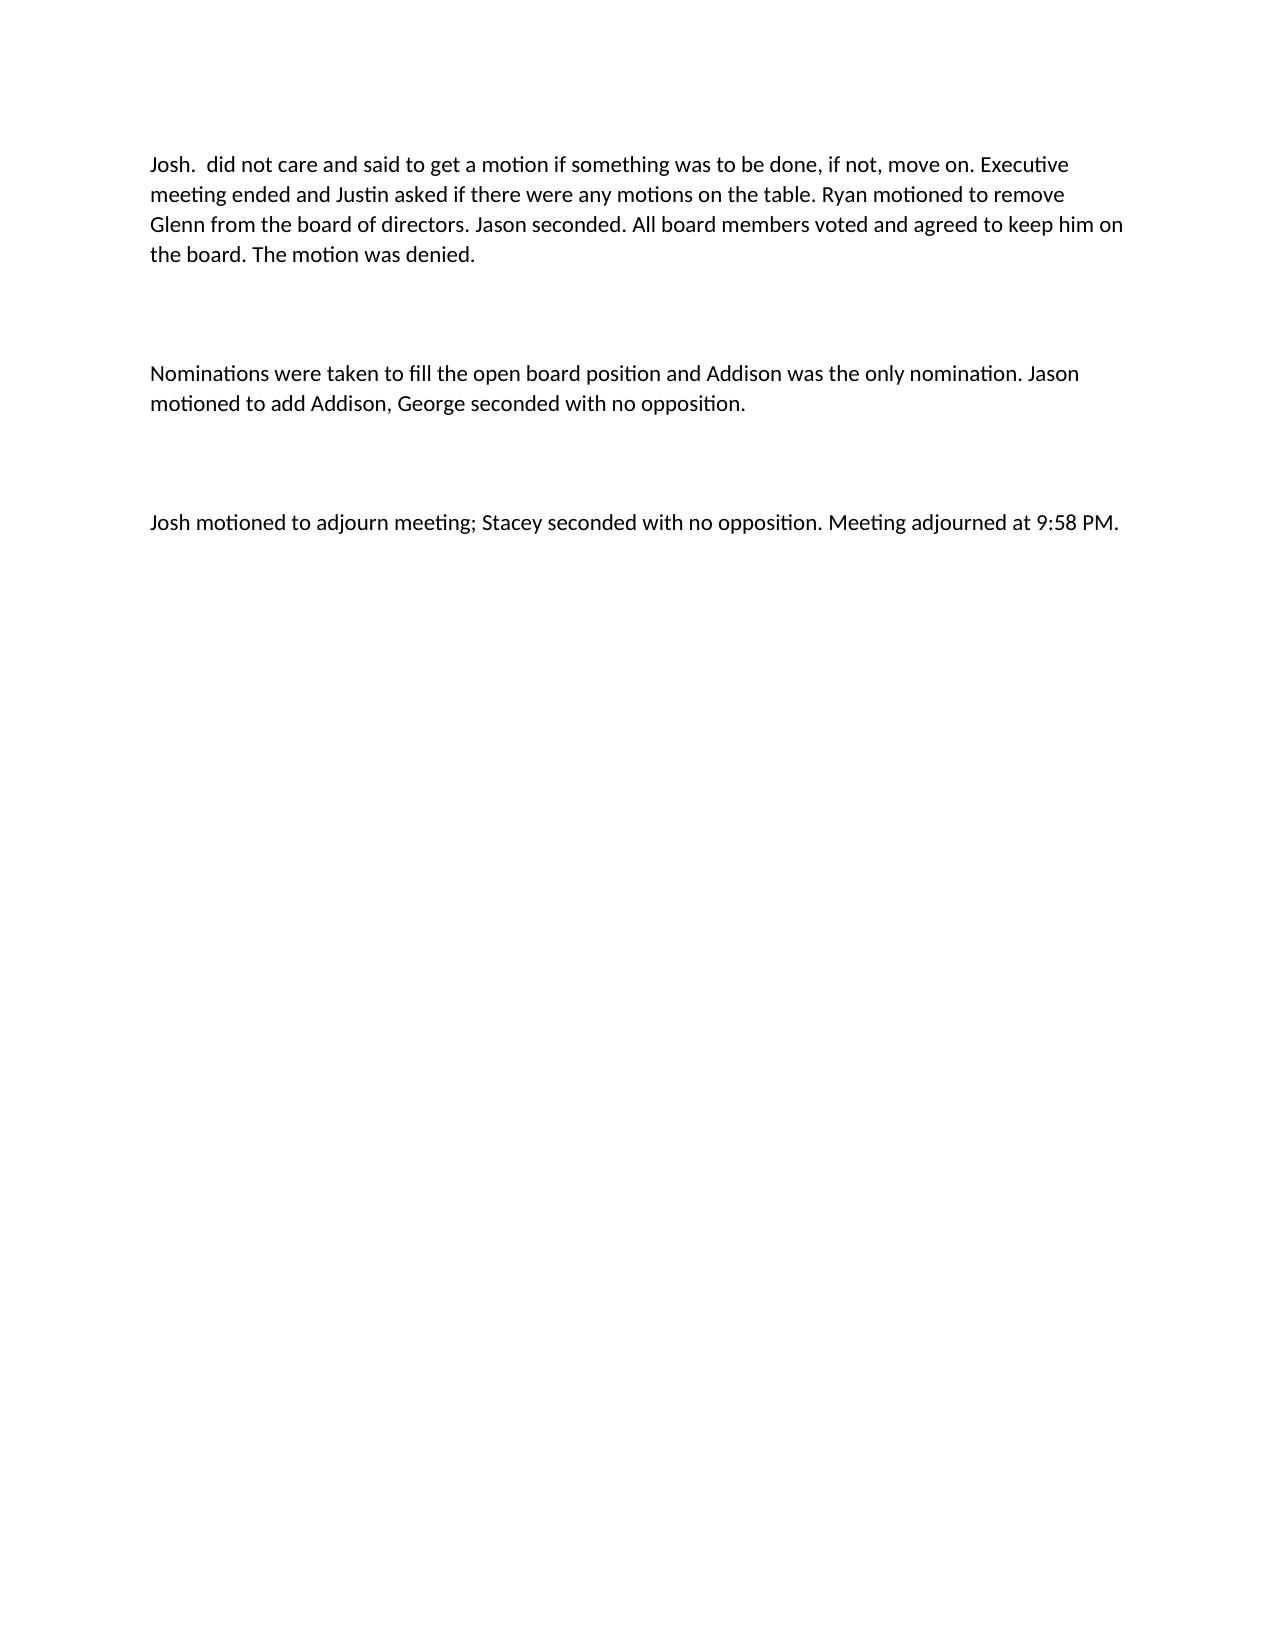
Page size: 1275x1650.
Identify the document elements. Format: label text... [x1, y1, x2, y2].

text Nominations were taken to fill the open board position and Addison was the only nomination. Jason motioned to add Addison, George seconded with no opposition. [150, 359, 1125, 418]
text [150, 150, 1125, 269]
text Josh motioned to adjourn meeting; Stacey seconded with no opposition. Meeting adjourned at 9:58 PM. [150, 508, 1125, 536]
